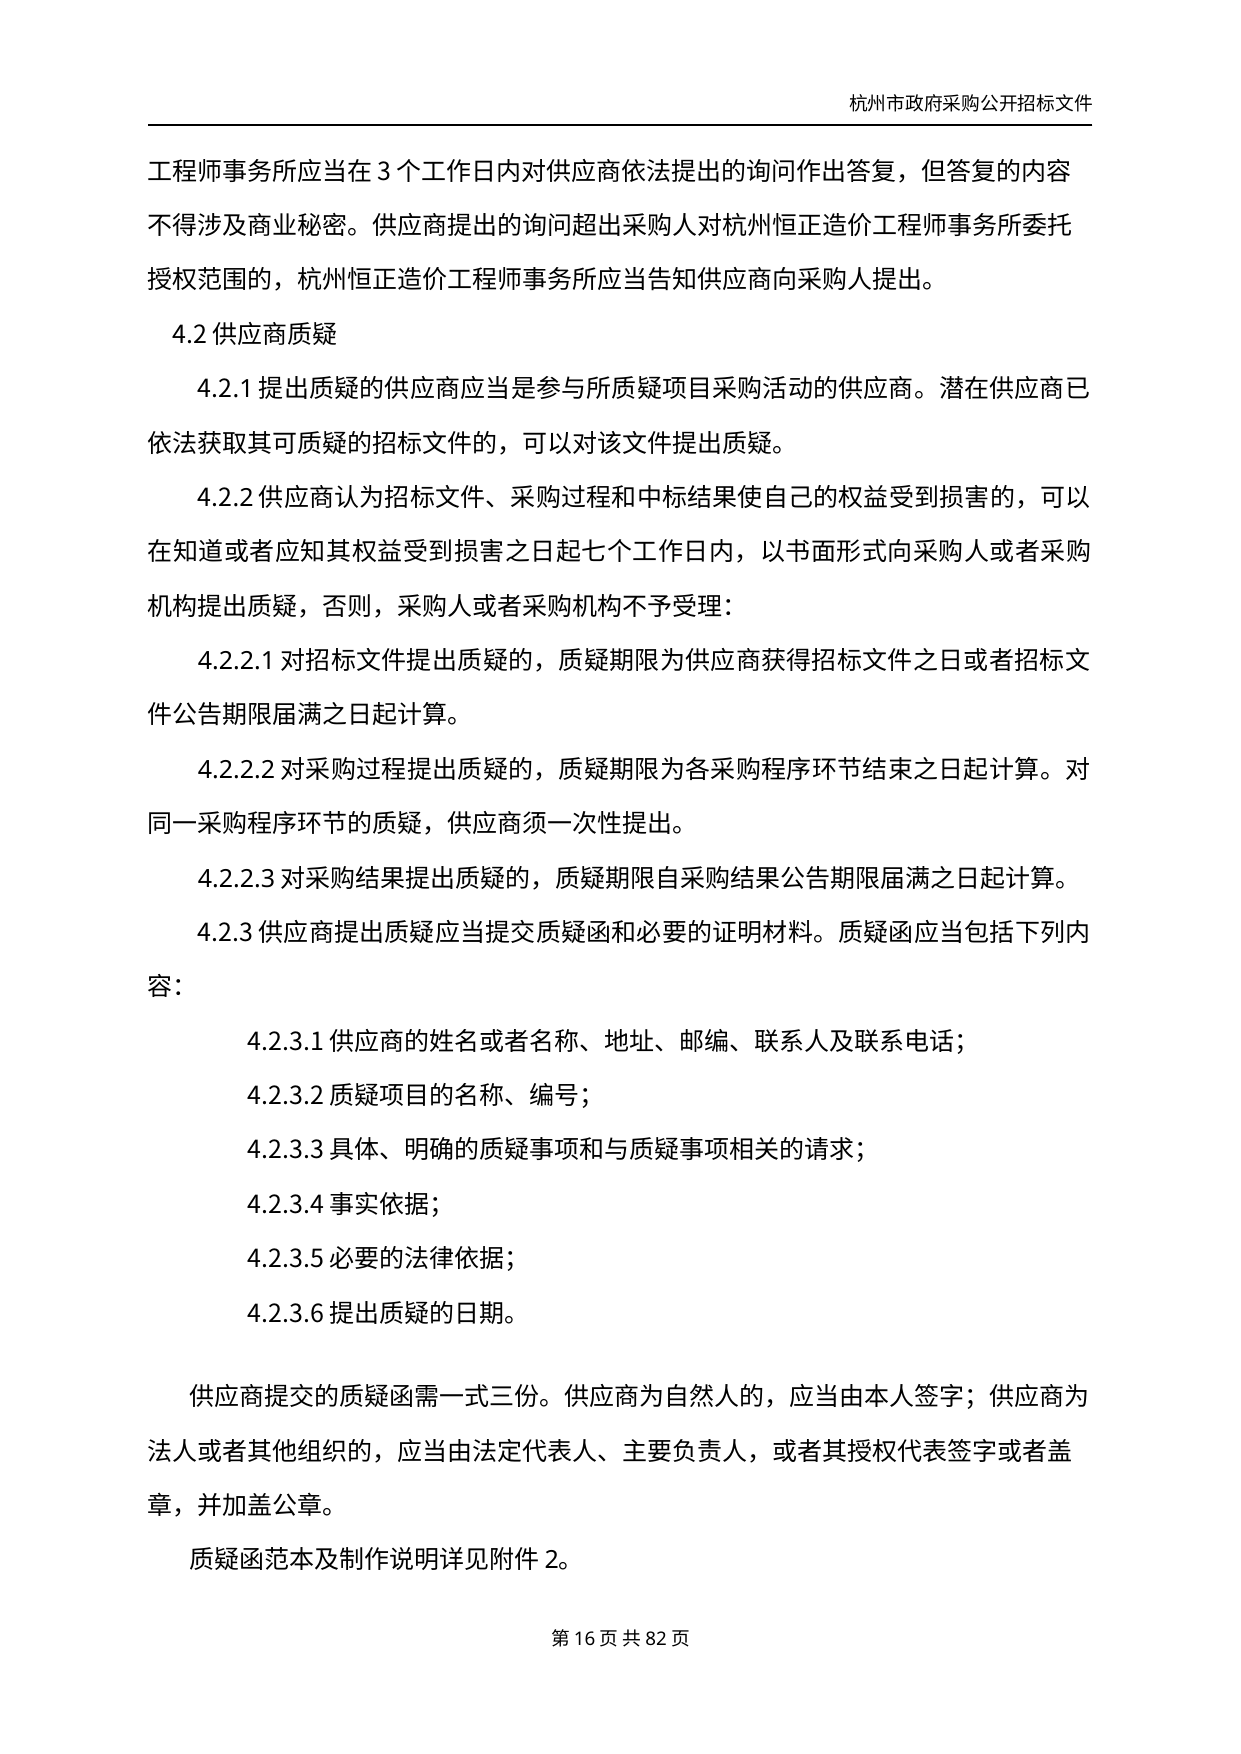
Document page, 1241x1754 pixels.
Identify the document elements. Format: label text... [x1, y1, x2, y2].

text 4.2.3.2质疑项目的名称、编号； [148, 1076, 1092, 1112]
text 4.2.1提出质疑的供应商应当是参与所质疑项目采购活动的供应商。潜在供应商已依法获取其可质疑的招标文件的，可以对该文件提出质疑。 [148, 369, 1092, 459]
text 4.2.3.5必要的法律依据； [148, 1239, 1092, 1275]
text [148, 151, 1092, 296]
text 4.2.3.1供应商的姓名或者名称、地址、邮编、联系人及联系电话； [148, 1021, 1092, 1057]
text 4.2.3供应商提出质疑应当提交质疑函和必要的证明材料。质疑函应当包括下列内容： [148, 912, 1092, 1003]
text 4.2.2.2对采购过程提出质疑的，质疑期限为各采购程序环节结束之日起计算。对同一采购程序环节的质疑，供应商须一次性提出。 [148, 749, 1092, 840]
text 4.2.2.1对招标文件提出质疑的，质疑期限为供应商获得招标文件之日或者招标文件公告期限届满之日起计算。 [148, 641, 1092, 731]
text 质疑函范本及制作说明详见附件2。 [148, 1540, 1092, 1576]
text 供应商提交的质疑函需一式三份。供应商为自然人的，应当由本人签字；供应商为法人或者其他组织的，应当由法定代表人、主要负责人，或者其授权代表签字或者盖章，并加盖公章。 [148, 1377, 1092, 1522]
text 4.2供应商质疑 [148, 314, 1092, 351]
text 4.2.3.3具体、明确的质疑事项和与质疑事项相关的请求； [148, 1130, 1092, 1166]
text 4.2.2供应商认为招标文件、采购过程和中标结果使自己的权益受到损害的，可以在知道或者应知其权益受到损害之日起七个工作日内，以书面形式向采购人或者采购机构提出质疑，否则，采购人或者采购机构不予受理： [148, 477, 1092, 622]
text 4.2.3.4事实依据； [148, 1184, 1092, 1221]
text 4.2.2.3对采购结果提出质疑的，质疑期限自采购结果公告期限届满之日起计算。 [148, 858, 1092, 894]
text 4.2.3.6提出质疑的日期。 [148, 1293, 1092, 1329]
